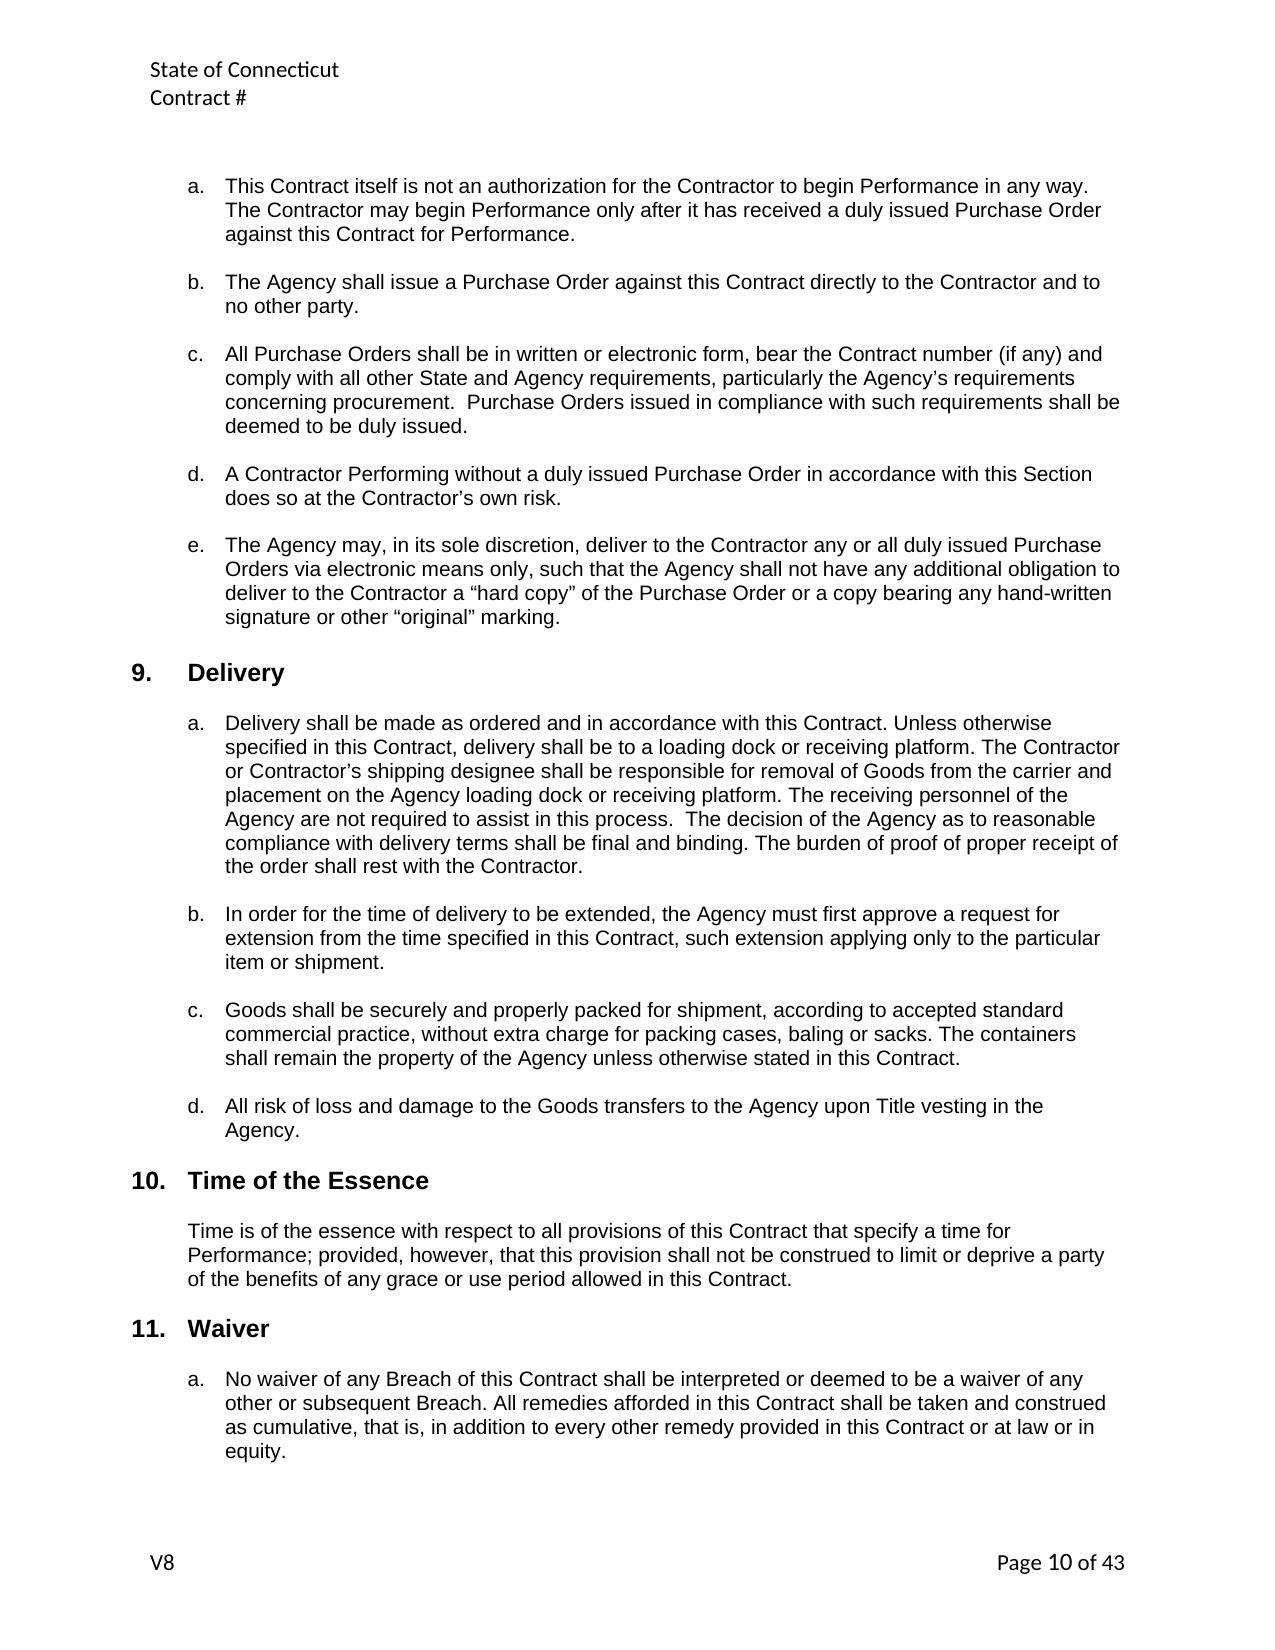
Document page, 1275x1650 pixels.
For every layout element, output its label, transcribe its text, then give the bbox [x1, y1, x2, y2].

text b. The Agency shall issue a Purchase Order against this Contract directly to the Contractor and to no other party. [187, 270, 1125, 318]
text d. A Contractor Performing without a duly issued Purchase Order in accordance with this Section does so at the Contractor’s own risk. [187, 461, 1125, 509]
text a. No waiver of any Breach of this Contract shall be interpreted or deemed to be a waiver of any other or subsequent Breach. All remedies afforded in this Contract shall be taken and construed as cumulative, that is, in addition to every other remedy provided in this Contract or at law or in equity. [187, 1367, 1125, 1463]
text b. In order for the time of delivery to be extended, the Agency must first approve a request for extension from the time specified in this Contract, such extension applying only to the particular item or shipment. [187, 902, 1125, 974]
text a. This Contract itself is not an authorization for the Contractor to begin Performance in any way. The Contractor may begin Performance only after it has received a duly issued Purchase Order against this Contract for Performance. [187, 174, 1125, 246]
subtitle 9. Delivery [131, 658, 1125, 687]
text c. Goods shall be securely and properly packed for shipment, according to accepted standard commercial practice, without extra charge for packing cases, baling or sacks. The containers shall remain the property of the Agency unless otherwise stated in this Contract. [187, 998, 1125, 1070]
subtitle 10. Time of the Essence [131, 1166, 1125, 1194]
subtitle 11. Waiver [131, 1314, 1125, 1343]
text d. All risk of loss and damage to the Goods transfers to the Agency upon Title vesting in the Agency. [187, 1094, 1125, 1142]
text c. All Purchase Orders shall be in written or electronic form, bear the Contract number (if any) and comply with all other State and Agency requirements, particularly the Agency’s requirements concerning procurement. Purchase Orders issued in compliance with such requirements shall be deemed to be duly issued. [187, 342, 1125, 437]
text a. Delivery shall be made as ordered and in accordance with this Contract. Unless otherwise specified in this Contract, delivery shall be to a loading dock or receiving platform. The Contractor or Contractor’s shipping designee shall be responsible for removal of Goods from the carrier and placement on the Agency loading dock or receiving platform. The receiving personnel of the Agency are not required to assist in this process. The decision of the Agency as to reasonable compliance with delivery terms shall be final and binding. The burden of proof of proper receipt of the order shall rest with the Contractor. [187, 711, 1125, 878]
text Time is of the essence with respect to all provisions of this Contract that specify a time for Performance; provided, however, that this provision shall not be construed to limit or deprive a party of the benefits of any grace or use period allowed in this Contract. [187, 1218, 1125, 1290]
text e. The Agency may, in its sole discretion, deliver to the Contractor any or all duly issued Purchase Orders via electronic means only, such that the Agency shall not have any additional obligation to deliver to the Contractor a “hard copy” of the Purchase Order or a copy bearing any hand-written signature or other “original” marking. [187, 533, 1125, 629]
